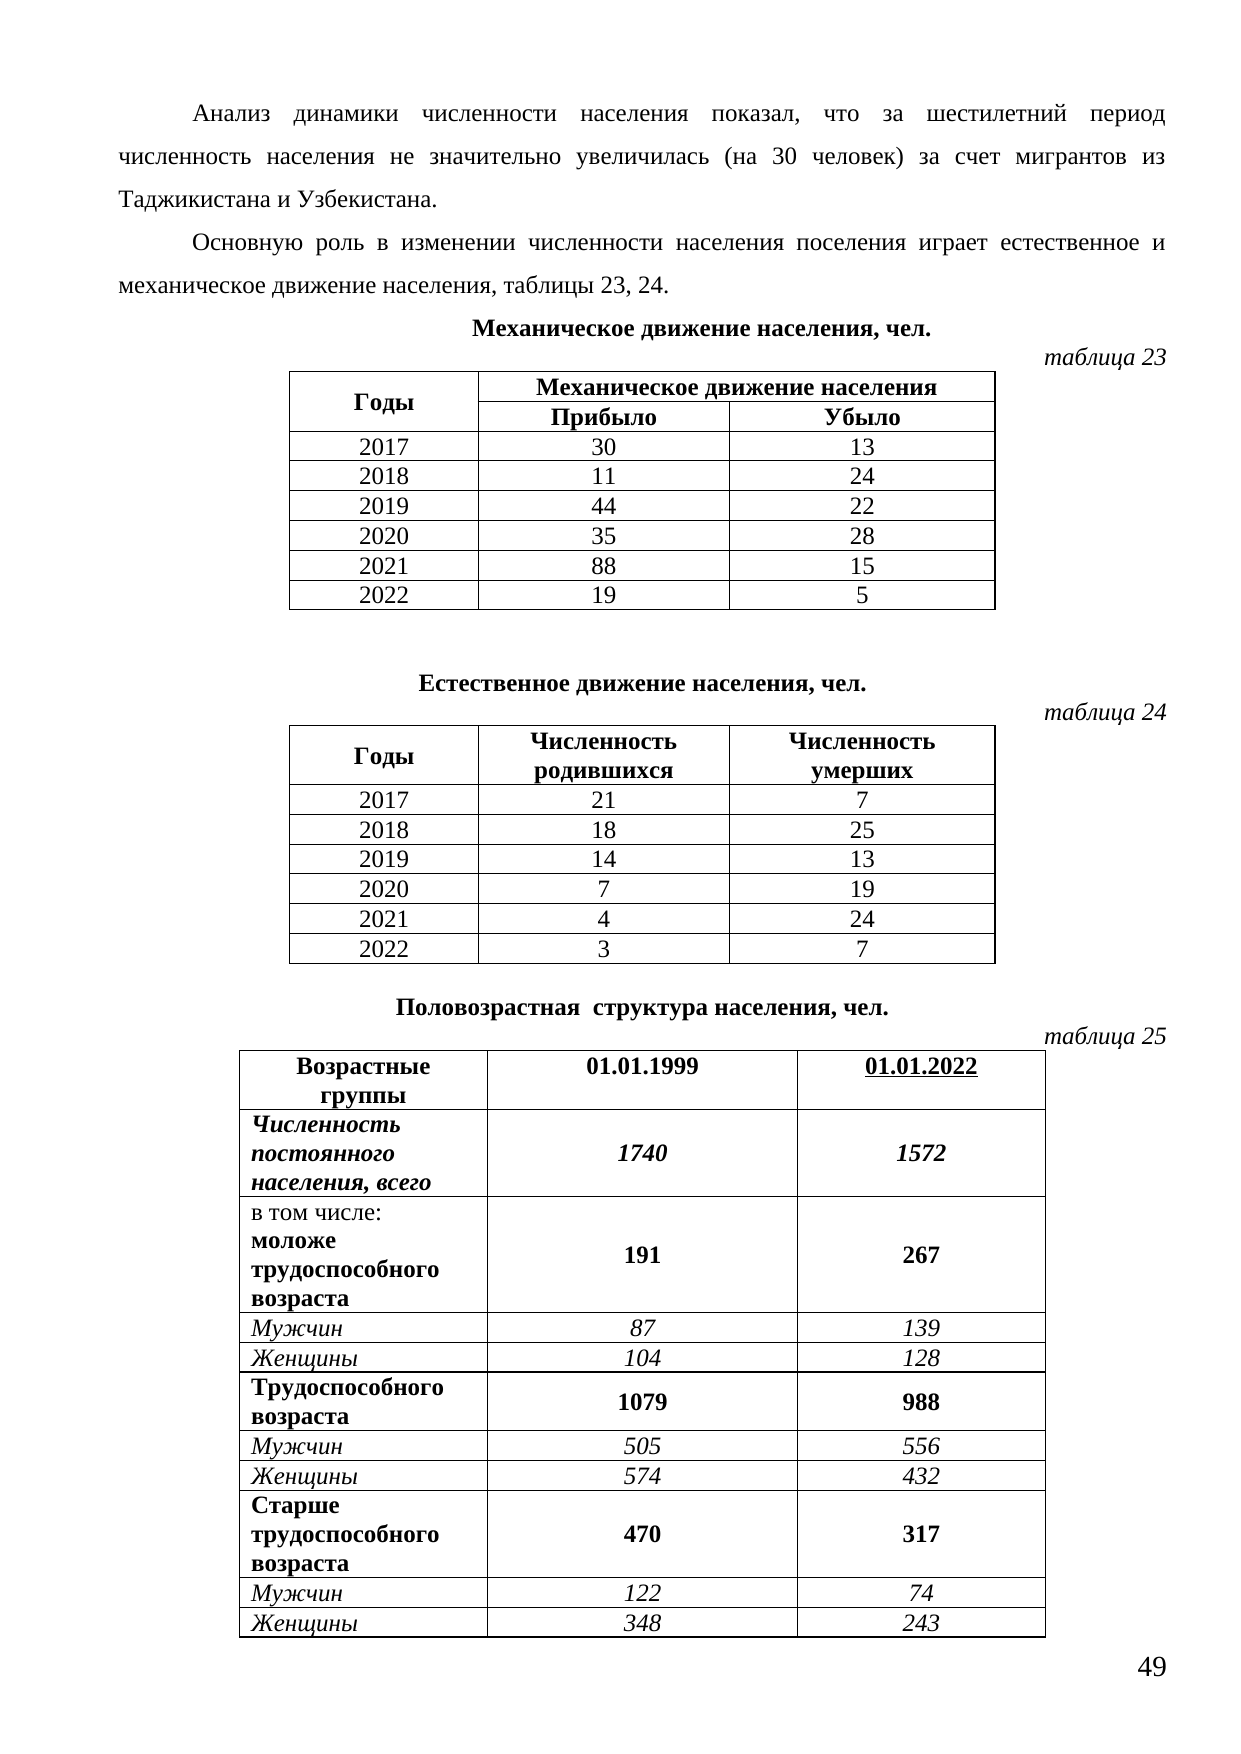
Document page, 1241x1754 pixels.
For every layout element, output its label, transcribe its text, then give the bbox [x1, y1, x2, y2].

table_cell 15 [730, 551, 994, 579]
table_header Годы [290, 726, 478, 784]
table_header Годы [290, 372, 478, 431]
table_cell Мужчин [240, 1431, 487, 1460]
table_cell 1572 [798, 1110, 1045, 1196]
table_header Численность умерших [730, 726, 994, 784]
table_cell 24 [730, 461, 994, 490]
table_cell 14 [479, 845, 729, 873]
table_cell 11 [479, 461, 729, 490]
table_cell 28 [730, 521, 994, 550]
table_cell 5 [730, 581, 994, 609]
table_cell в том числе: моложе трудоспособного возраста [240, 1197, 487, 1312]
table_cell 19 [730, 874, 994, 903]
table_cell 2018 [290, 815, 478, 843]
table_cell 505 [488, 1431, 797, 1460]
table_cell 191 [488, 1197, 797, 1312]
table_cell 2021 [290, 551, 478, 579]
table_cell 1079 [488, 1373, 797, 1430]
table_cell 25 [730, 815, 994, 843]
text таблица 25 [118, 1021, 1167, 1050]
table_cell 21 [479, 785, 729, 814]
table_cell Мужчин [240, 1313, 487, 1342]
table_cell 128 [798, 1343, 1045, 1371]
table_cell 988 [798, 1373, 1045, 1430]
table_cell 44 [479, 491, 729, 520]
table_cell 104 [488, 1343, 797, 1371]
table_cell 30 [479, 432, 729, 460]
table_cell Численность постоянного населения, всего [240, 1110, 487, 1196]
text таблица 24 [118, 697, 1167, 725]
table_cell 2022 [290, 934, 478, 963]
text Половозрастная структура населения, чел. [118, 992, 1167, 1021]
table_cell 13 [730, 432, 994, 460]
table_cell Мужчин [240, 1578, 487, 1607]
table_cell 7 [730, 934, 994, 963]
text Анализ динамики численности населения показал, что за шестилетний период численность населения не значительно увеличилась (на 30 человек) за счет мигрантов из Таджикистана и Узбекистана. [118, 98, 1167, 213]
text Механическое движение населения, чел. [118, 313, 1167, 342]
table_cell 87 [488, 1313, 797, 1342]
table_cell Старше трудоспособного возраста [240, 1491, 487, 1577]
table_cell 2019 [290, 491, 478, 520]
table_cell 24 [730, 904, 994, 933]
table_cell 13 [730, 845, 994, 873]
table_header 01.01.1999 [488, 1051, 797, 1108]
text таблица 23 [118, 342, 1167, 371]
table_cell 2019 [290, 845, 478, 873]
table_cell 556 [798, 1431, 1045, 1460]
table_cell 19 [479, 581, 729, 609]
table_cell 2017 [290, 785, 478, 814]
table_header Механическое движение населения [479, 372, 994, 401]
text Естественное движение населения, чел. [118, 668, 1167, 697]
table_cell 2017 [290, 432, 478, 460]
table_cell 3 [479, 934, 729, 963]
table_cell 122 [488, 1578, 797, 1607]
table_cell 2018 [290, 461, 478, 490]
text Основную роль в изменении численности населения поселения играет естественное и механическое движение населения, таблицы 23, 24. [118, 227, 1167, 299]
table_cell Женщины [240, 1343, 487, 1371]
table_cell 18 [479, 815, 729, 843]
table_cell 574 [488, 1461, 797, 1489]
table_cell 4 [479, 904, 729, 933]
table_cell Прибыло [479, 402, 729, 431]
table_cell 317 [798, 1491, 1045, 1577]
table_cell Убыло [730, 402, 994, 431]
table_cell 243 [798, 1608, 1045, 1636]
table_header Численность родившихся [479, 726, 729, 784]
table_cell 139 [798, 1313, 1045, 1342]
table_cell Женщины [240, 1608, 487, 1636]
table_cell 7 [479, 874, 729, 903]
table_cell 88 [479, 551, 729, 579]
table_cell 1740 [488, 1110, 797, 1196]
table_cell 2022 [290, 581, 478, 609]
table_cell 35 [479, 521, 729, 550]
table_cell 22 [730, 491, 994, 520]
table_cell 2020 [290, 521, 478, 550]
table_cell 267 [798, 1197, 1045, 1312]
table_cell 74 [798, 1578, 1045, 1607]
table_cell 2021 [290, 904, 478, 933]
table_cell Женщины [240, 1461, 487, 1489]
table_cell 432 [798, 1461, 1045, 1489]
table_header Возрастные группы [240, 1051, 487, 1108]
table_cell 348 [488, 1608, 797, 1636]
table_cell 470 [488, 1491, 797, 1577]
table_cell Трудоспособного возраста [240, 1373, 487, 1430]
table_header 01.01.2022 [798, 1051, 1045, 1108]
table_cell 2020 [290, 874, 478, 903]
table_cell 7 [730, 785, 994, 814]
